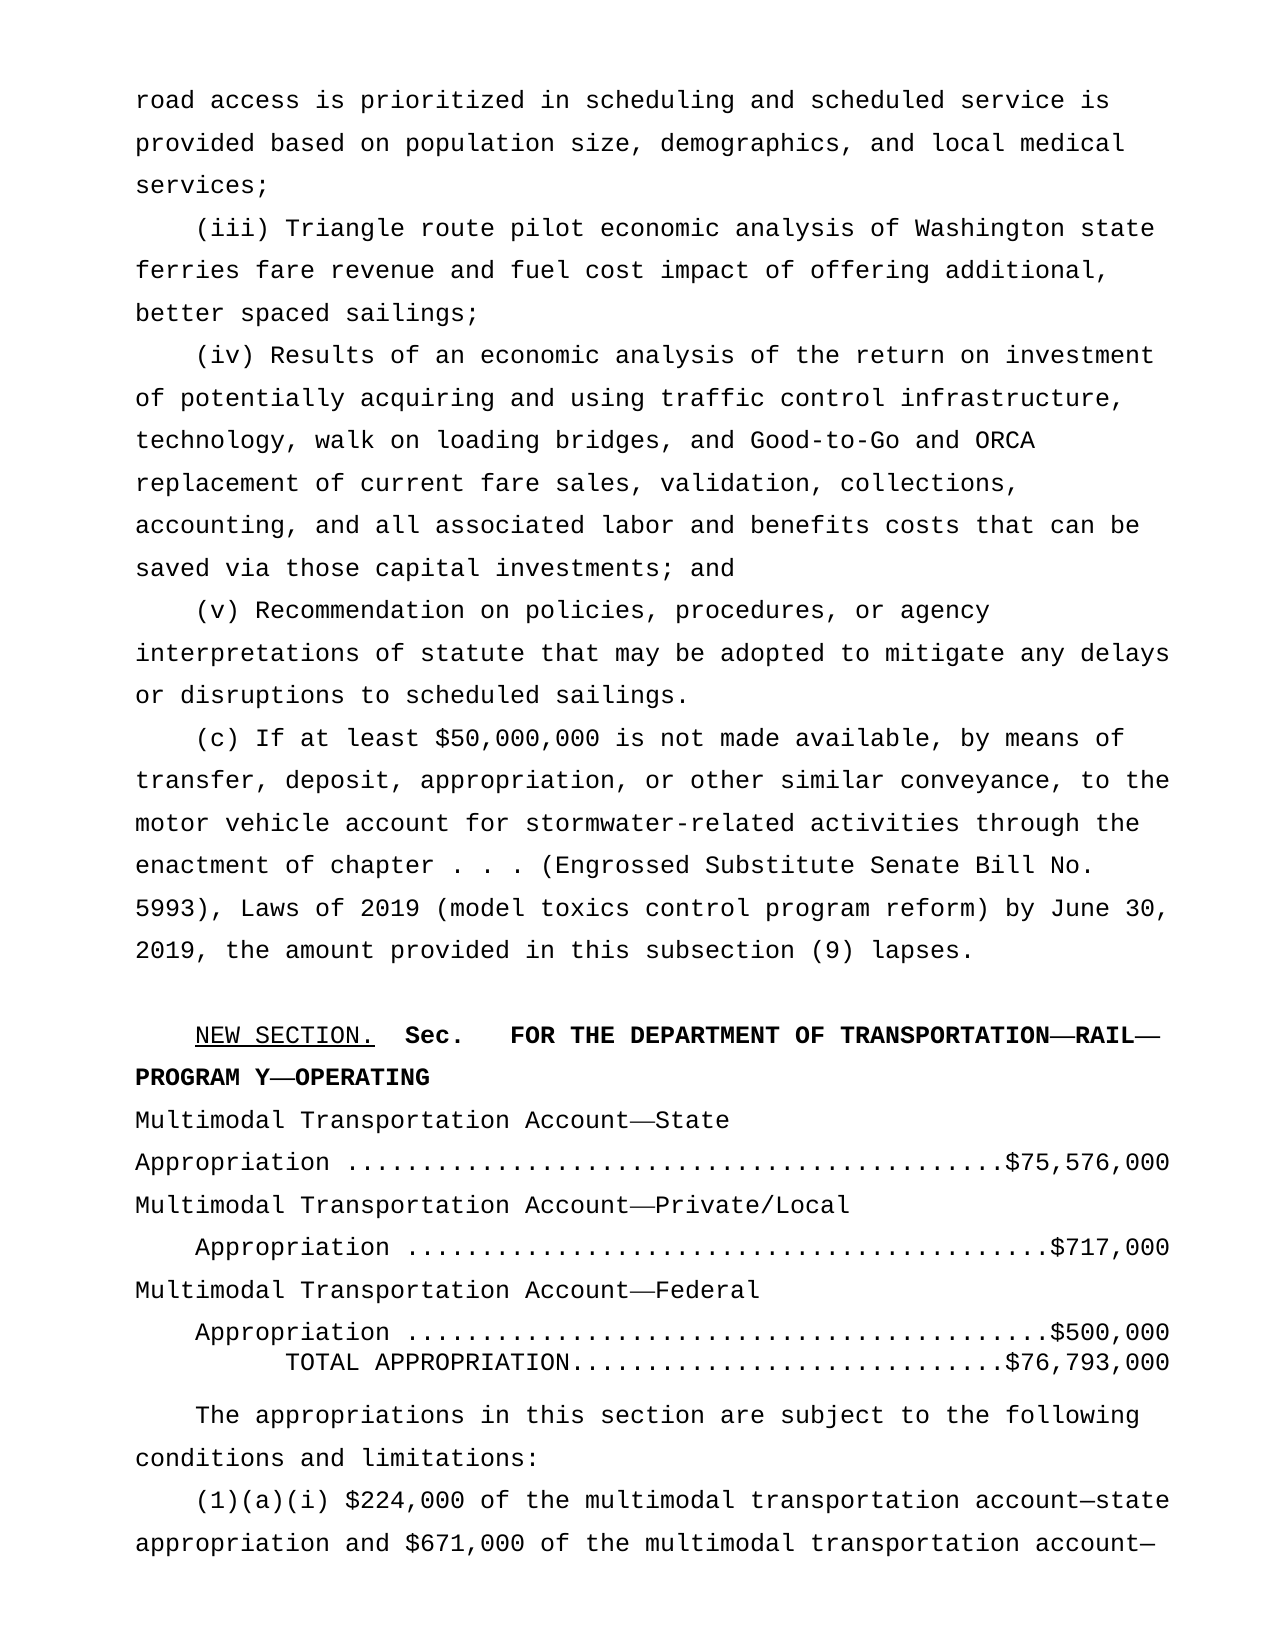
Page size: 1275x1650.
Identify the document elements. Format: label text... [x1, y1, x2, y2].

text Appropriation $500,000 [135, 1307, 1170, 1349]
text (iv) Results of an economic analysis of the return on investment of potentially acquiring and using traffic control infrastructure, technology, walk on loading bridges, and Good-to-Go and ORCA replacement of current fare sales, validation, collections, accounting, and all associated labor and benefits costs that can be saved via those capital investments; and [135, 330, 1170, 585]
text Multimodal Transportation Account—Federal [135, 1264, 1170, 1307]
text NEW SECTION. Sec. FOR THE DEPARTMENT OF TRANSPORTATION—RAIL—PROGRAM Y—OPERATING [135, 1009, 1170, 1094]
text (v) Recommendation on policies, procedures, or agency interpretations of statute that may be adopted to mitigate any delays or disruptions to scheduled sailings. [135, 585, 1170, 712]
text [135, 75, 1170, 202]
text TOTAL APPROPRIATION $76,793,000 [135, 1349, 1170, 1377]
text (iii) Triangle route pilot economic analysis of Washington state ferries fare revenue and fuel cost impact of offering additional, better spaced sailings; [135, 202, 1170, 330]
text Multimodal Transportation Account—State [135, 1094, 1170, 1137]
text Multimodal Transportation Account—Private/Local [135, 1179, 1170, 1222]
text The appropriations in this section are subject to the following conditions and limitations: [135, 1390, 1170, 1475]
text (c) If at least $50,000,000 is not made available, by means of transfer, deposit, appropriation, or other similar conveyance, to the motor vehicle account for stormwater-related activities through the enactment of chapter . . . (Engrossed Substitute Senate Bill No. 5993), Laws of 2019 (model toxics control program reform) by June 30, 2019, the amount provided in this subsection (9) lapses. [135, 712, 1170, 967]
text Appropriation $75,576,000 [135, 1137, 1170, 1179]
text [135, 1475, 1170, 1560]
text Appropriation $717,000 [135, 1222, 1170, 1264]
